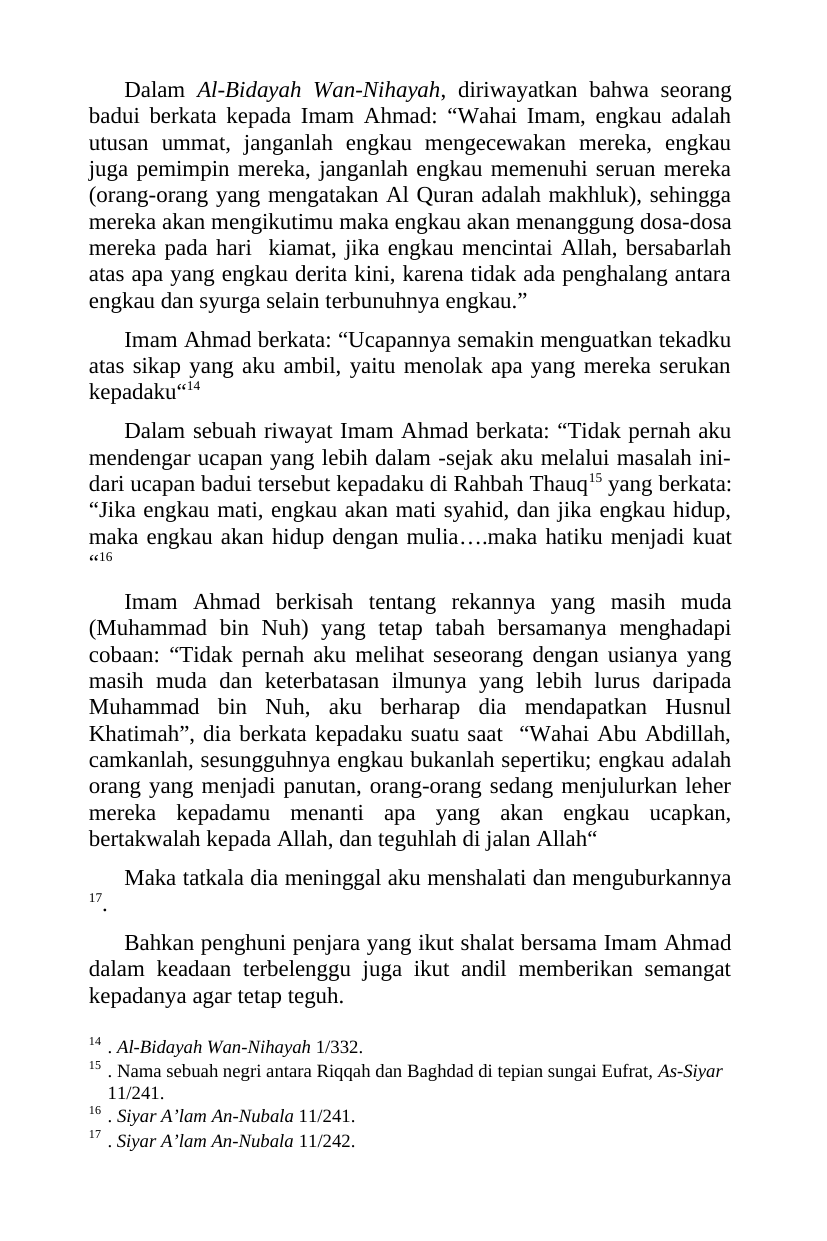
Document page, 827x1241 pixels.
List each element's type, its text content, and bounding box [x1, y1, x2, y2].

text Dalam Al-Bidayah Wan-Nihayah, diriwayatkan bahwa seorang badui berkata kepada Imam Ahmad: “Wahai Imam, engkau adalah utusan ummat, janganlah engkau mengecewakan mereka, engkau juga pemimpin mereka, janganlah engkau memenuhi seruan mereka (orang-orang yang mengatakan Al Quran adalah makhluk), sehingga mereka akan mengikutimu maka engkau akan menanggung dosa-dosa mereka pada hari kiamat, jika engkau mencintai Allah, bersabarlah atas apa yang engkau derita kini, karena tidak ada penghalang antara engkau dan syurga selain terbunuhnya engkau.” [89, 76, 732, 313]
text Dalam sebuah riwayat Imam Ahmad berkata: “Tidak pernah aku mendengar ucapan yang lebih dalam -sejak aku melalui masalah ini- dari ucapan badui tersebut kepadaku di Rahbah Thauq yang berkata: “Jika engkau mati, engkau akan mati syahid, dan jika engkau hidup, maka engkau akan hidup dengan mulia….maka hatiku menjadi kuat “ [89, 417, 732, 575]
text Bahkan penghuni penjara yang ikut shalat bersama Imam Ahmad dalam keadaan terbelenggu juga ikut andil memberikan semangat kepadanya agar tetap teguh. [89, 929, 732, 1008]
text Maka tatkala dia meninggal aku menshalati dan menguburkannya . [89, 864, 732, 917]
text Imam Ahmad berkisah tentang rekannya yang masih muda (Muhammad bin Nuh) yang tetap tabah bersamanya menghadapi cobaan: “Tidak pernah aku melihat seseorang dengan usianya yang masih muda dan keterbatasan ilmunya yang lebih lurus daripada Muhammad bin Nuh, aku berharap dia mendapatkan Husnul Khatimah”, dia berkata kepadaku suatu saat “Wahai Abu Abdillah, camkanlah, sesungguhnya engkau bukanlah sepertiku; engkau adalah orang yang menjadi panutan, orang-orang sedang menjulurkan leher mereka kepadamu menanti apa yang akan engkau ucapkan, bertakwalah kepada Allah, dan teguhlah di jalan Allah“ [89, 588, 732, 851]
text Imam Ahmad berkata: “Ucapannya semakin menguatkan tekadku atas sikap yang aku ambil, yaitu menolak apa yang mereka serukan kepadaku“ [89, 326, 732, 405]
